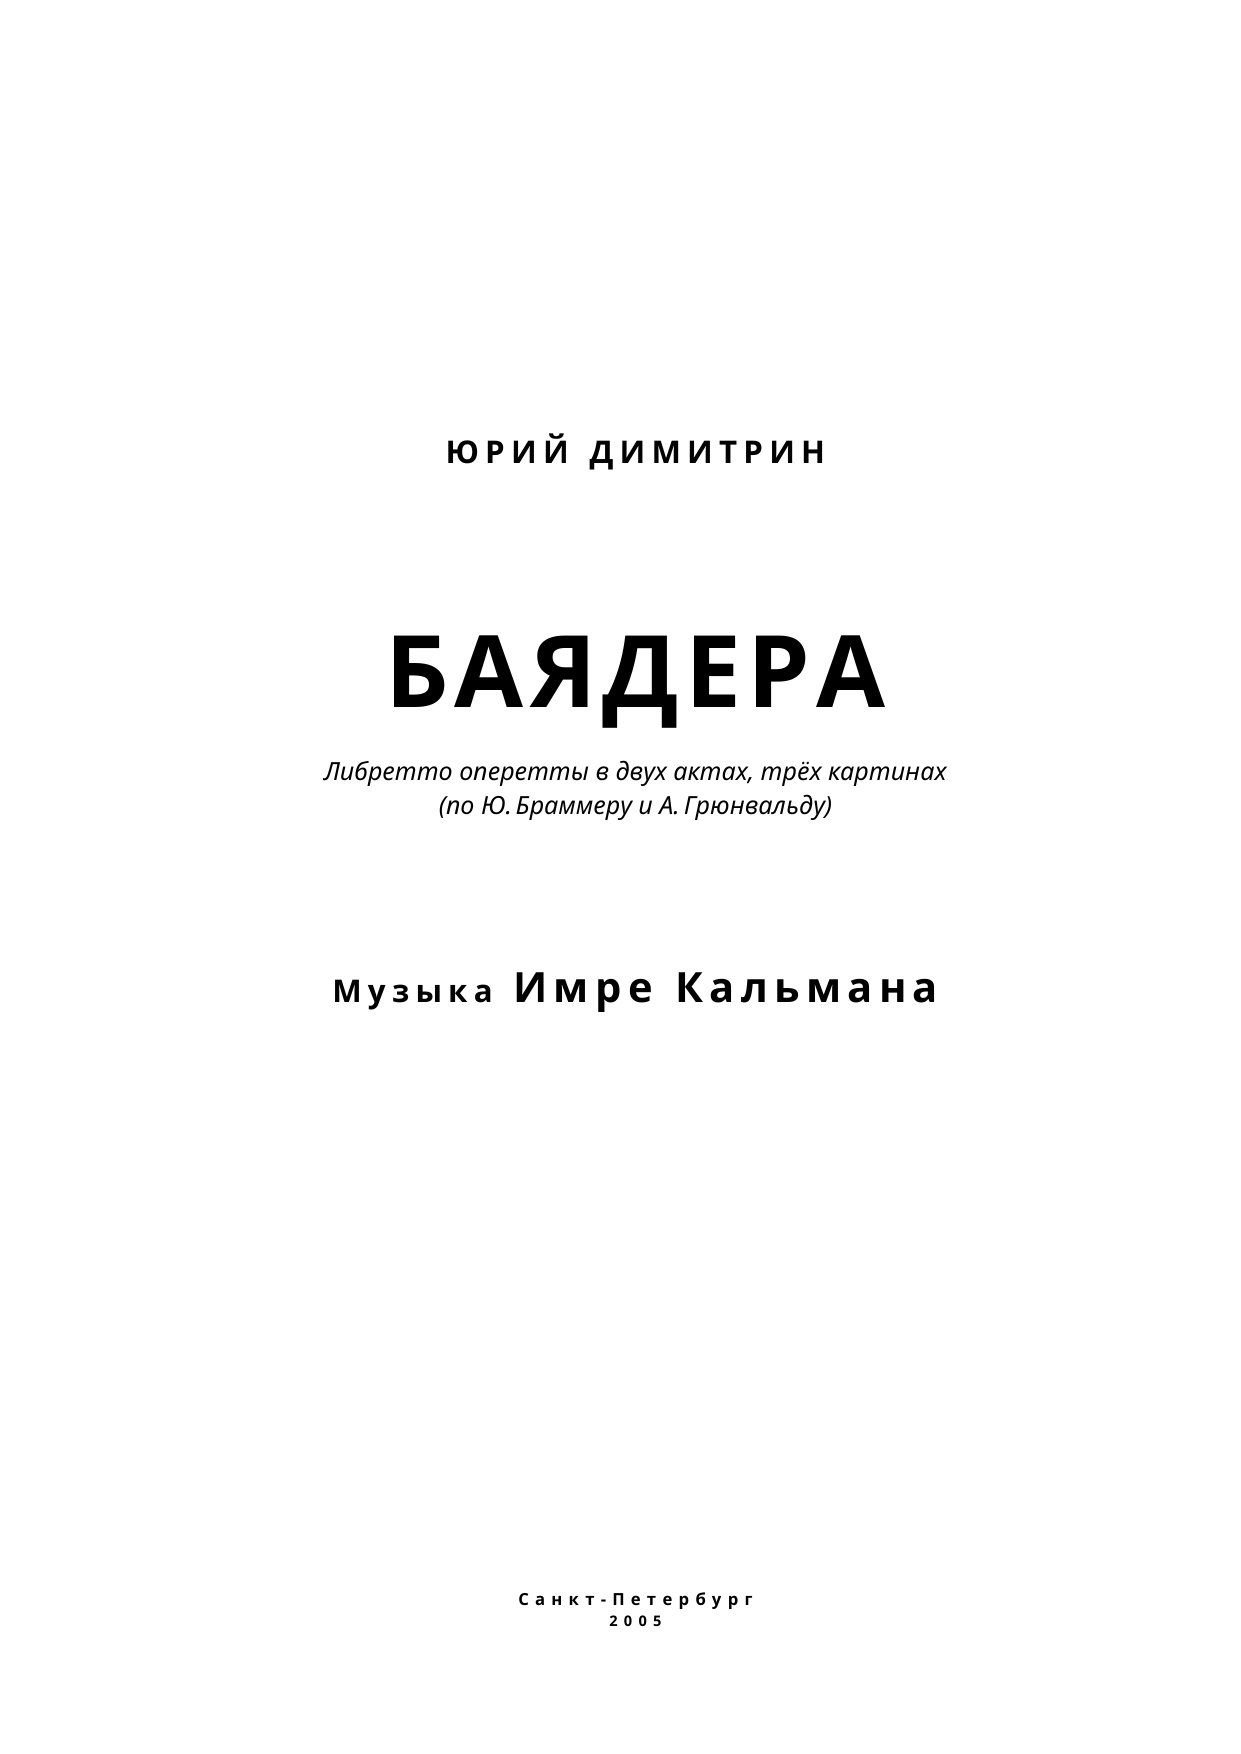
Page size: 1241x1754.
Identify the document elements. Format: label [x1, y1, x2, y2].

table_header [92, 103, 1178, 1674]
